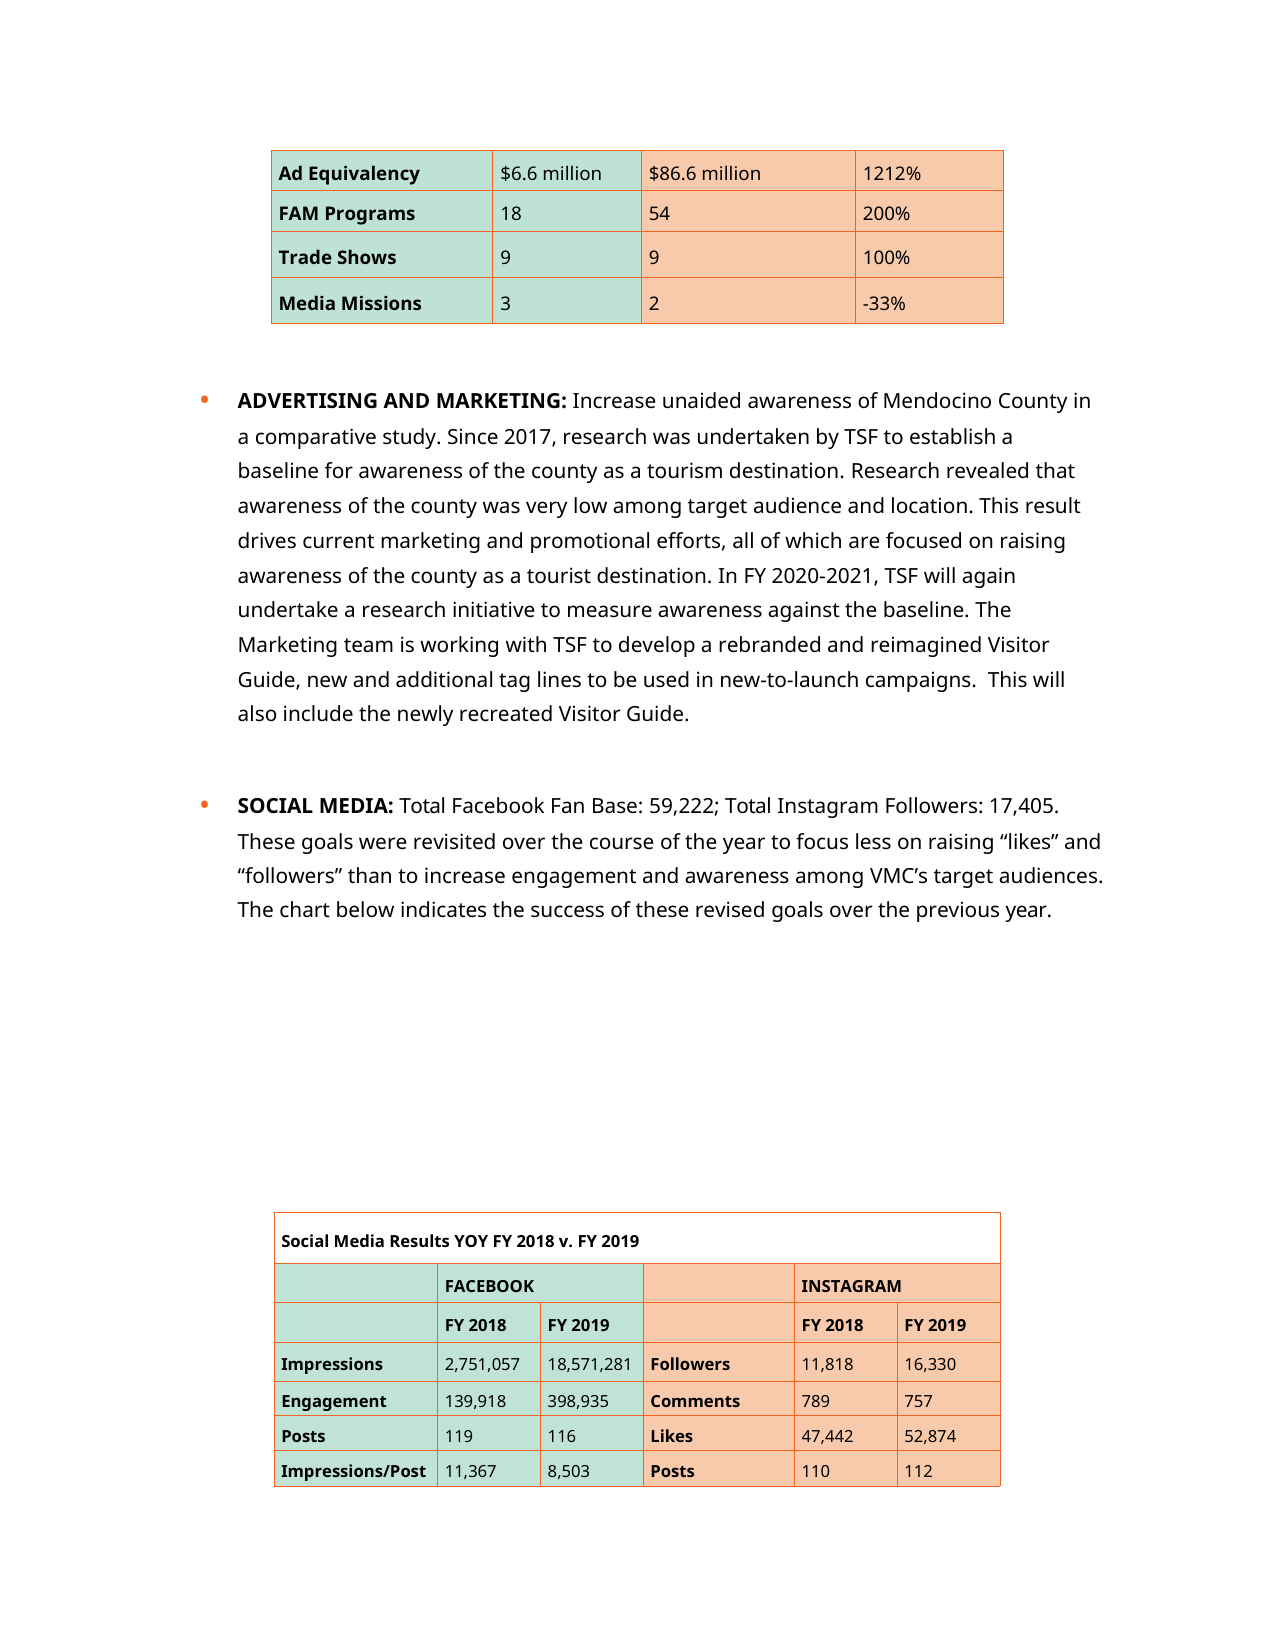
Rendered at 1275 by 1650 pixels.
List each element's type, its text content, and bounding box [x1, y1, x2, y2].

table_cell Comments [644, 1382, 794, 1415]
table_cell FY 2019 [898, 1303, 1000, 1341]
table_cell 200% [856, 191, 1003, 231]
table_header Social Media Results YOY FY 2018 v. FY 2019 [275, 1213, 1000, 1263]
list ADVERTISING AND MARKETING: Increase unaided awareness of Mendocino County in a comparative study. Since 2017, research was undertaken by TSF to establish a baseline for awareness of the county as a tourism destination. Research revealed that awareness of the county was very low among target audience and location. This result drives current marketing and promotional efforts, all of which are focused on raising awareness of the county as a tourist destination. In FY 2020-2021, TSF will again undertake a research initiative to measure awareness against the baseline. The Marketing team is working with TSF to develop a rebranded and reimagined Visitor Guide, new and additional tag lines to be used in new-to-launch campaigns. This will also include the newly recreated Visitor Guide. [200, 383, 1099, 728]
table_cell $86.6 million [642, 151, 855, 190]
table_cell 110 [795, 1451, 897, 1486]
table_cell Posts [275, 1416, 437, 1450]
table_cell [644, 1264, 794, 1302]
table_cell 139,918 [438, 1382, 540, 1415]
table_cell FY 2018 [795, 1303, 897, 1341]
table_cell 11,818 [795, 1343, 897, 1381]
table_cell 9 [642, 232, 855, 277]
table_cell [275, 1303, 437, 1341]
table_cell 112 [898, 1451, 1000, 1486]
table_cell 789 [795, 1382, 897, 1415]
table_cell Followers [644, 1343, 794, 1381]
table_cell Posts [644, 1451, 794, 1486]
table_cell 18,571,281 [541, 1343, 643, 1381]
table_cell $6.6 million [493, 151, 641, 190]
table_cell 54 [642, 191, 855, 231]
table_cell 11,367 [438, 1451, 540, 1486]
table_cell Impressions [275, 1343, 437, 1381]
table_cell 398,935 [541, 1382, 643, 1415]
table_cell FY 2018 [438, 1303, 540, 1341]
table_cell Engagement [275, 1382, 437, 1415]
table_cell 119 [438, 1416, 540, 1450]
table_cell 9 [493, 232, 641, 277]
table_cell Media Missions [272, 278, 492, 323]
table_cell Trade Shows [272, 232, 492, 277]
table_cell 2 [642, 278, 855, 323]
table_cell 1212% [856, 151, 1003, 190]
table_cell 52,874 [898, 1416, 1000, 1450]
table_cell FY 2019 [541, 1303, 643, 1341]
table_cell [644, 1303, 794, 1341]
table_cell Impressions/Post [275, 1451, 437, 1486]
table_cell 8,503 [541, 1451, 643, 1486]
table_cell 3 [493, 278, 641, 323]
table_cell 18 [493, 191, 641, 231]
table_cell Ad Equivalency [272, 151, 492, 190]
table_cell INSTAGRAM [795, 1264, 1000, 1302]
table_cell FAM Programs [272, 191, 492, 231]
table_cell 16,330 [898, 1343, 1000, 1381]
table_cell 2,751,057 [438, 1343, 540, 1381]
table_cell 757 [898, 1382, 1000, 1415]
table_cell 116 [541, 1416, 643, 1450]
table_cell 100% [856, 232, 1003, 277]
table_cell Likes [644, 1416, 794, 1450]
table_cell -33% [856, 278, 1003, 323]
table_cell [275, 1264, 437, 1302]
list SOCIAL MEDIA: Total Facebook Fan Base: 59,222; Total Instagram Followers: 17,405. These goals were revisited over the course of the year to focus less on raising “likes” and “followers” than to increase engagement and awareness among VMC’s target audiences. The chart below indicates the success of these revised goals over the previous year. [200, 788, 1108, 924]
table_cell 47,442 [795, 1416, 897, 1450]
table_cell FACEBOOK [438, 1264, 643, 1302]
